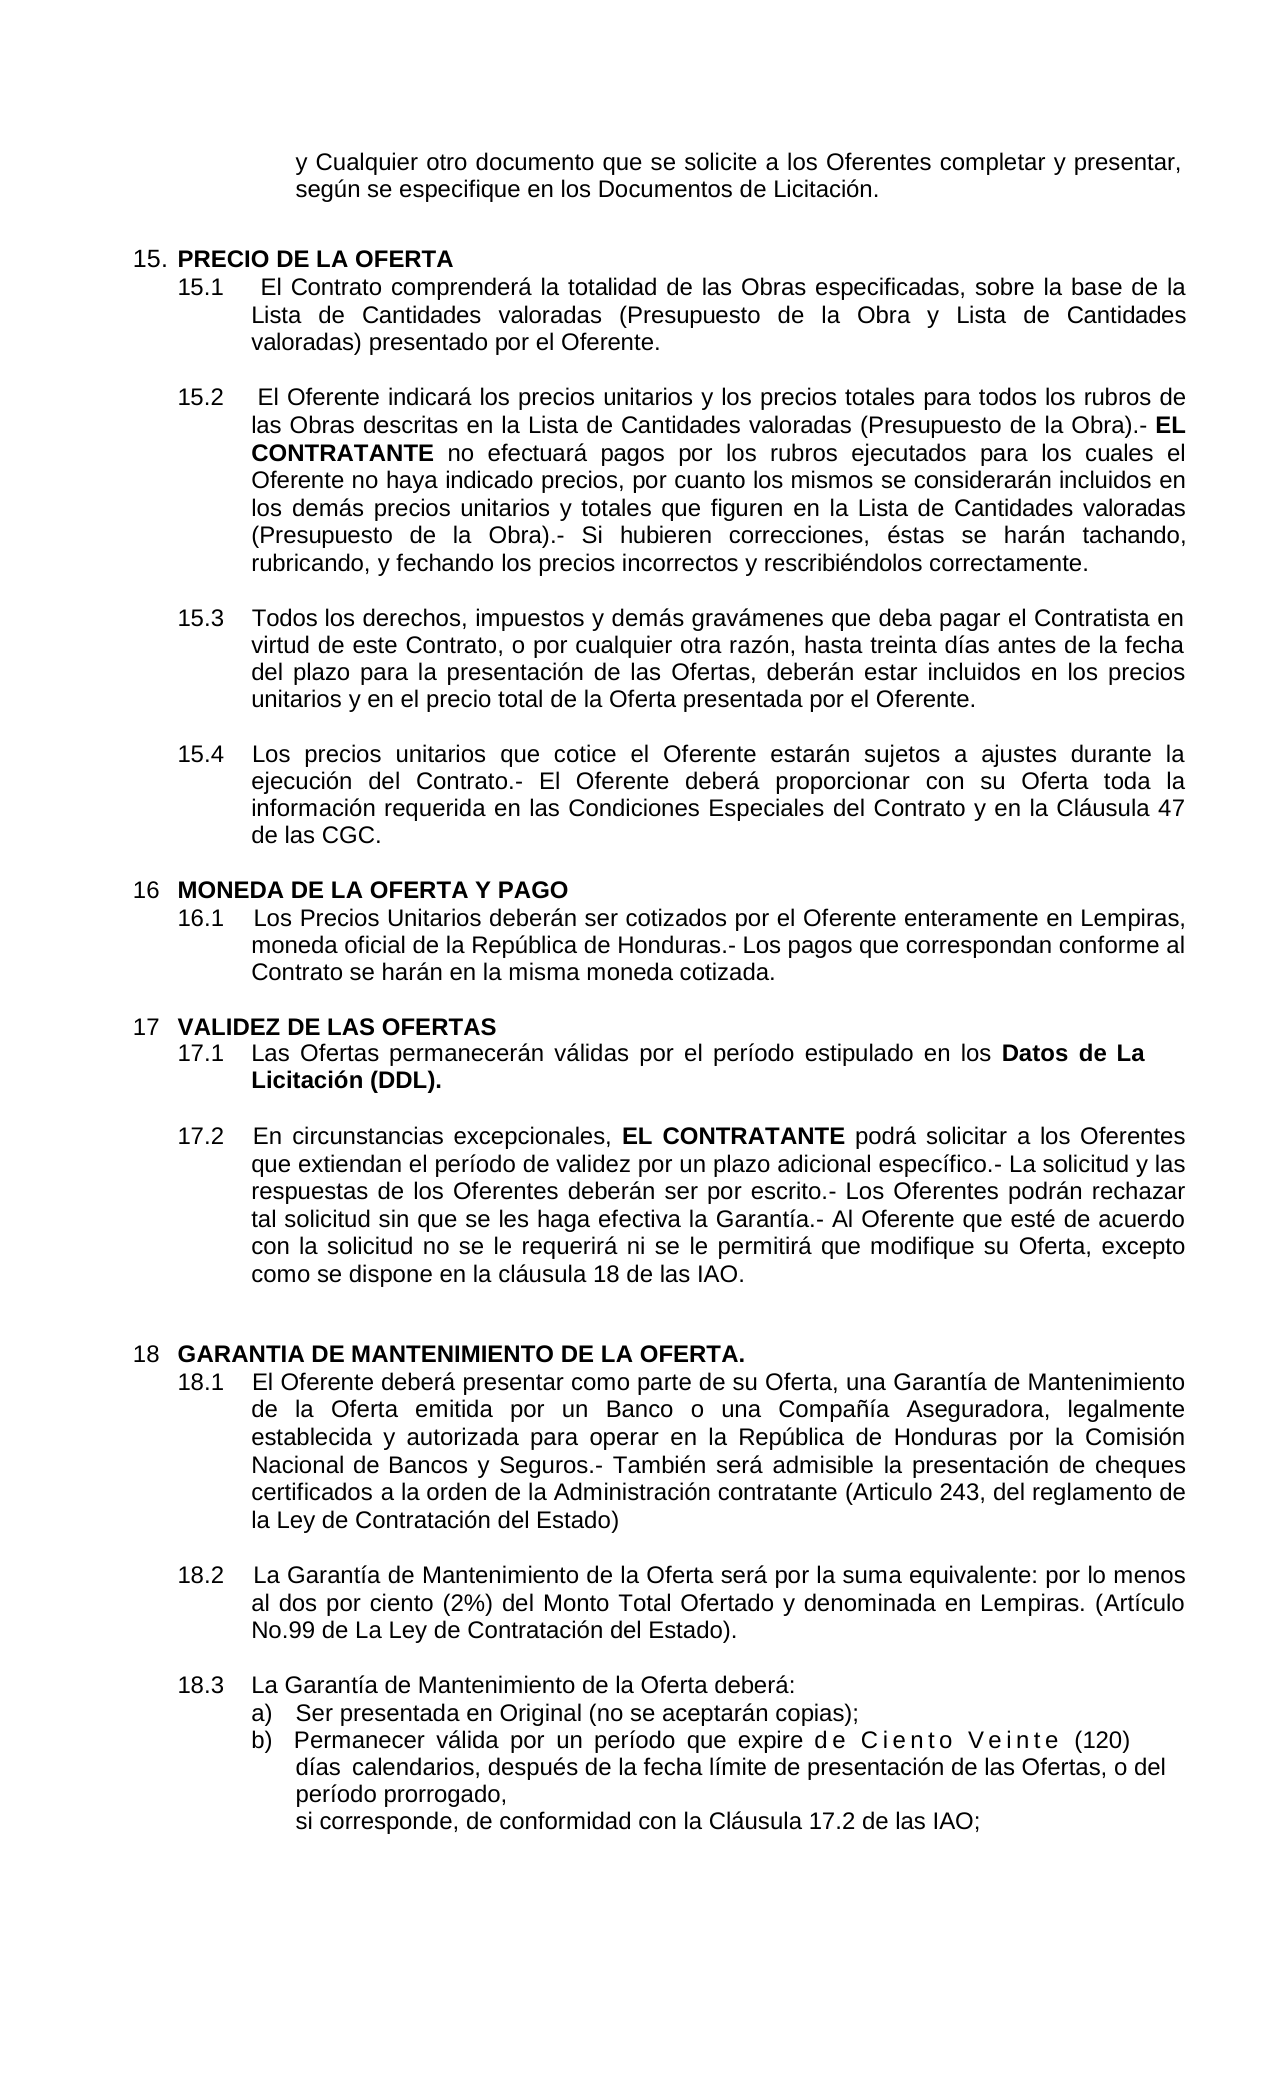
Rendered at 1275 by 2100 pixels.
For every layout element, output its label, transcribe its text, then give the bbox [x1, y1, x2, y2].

text 15.4 Los precios unitarios que cotice el Oferente estarán sujetos a ajustes durante la ejecución del Contrato.- El Oferente deberá proporcionar con su Oferta toda la información requerida en las Condiciones Especiales del Contrato y en la Cláusula 47 de las CGC. [177, 741, 1186, 849]
text a) Ser presentada en Original (no se aceptarán copias); [251, 1699, 1194, 1726]
text si corresponde, de conformidad con la Cláusula 17.2 de las IAO; [295, 1808, 1194, 1835]
text Licitación (DDL). [251, 1067, 1194, 1094]
text 15.3 Todos los derechos, impuestos y demás gravámenes que deba pagar el Contratista en virtud de este Contrato, o por cualquier otra razón, hasta treinta días antes de la fecha del plazo para la presentación de las Ofertas, deberán estar incluidos en los precios unitarios y en el precio total de la Oferta presentada por el Oferente. [177, 605, 1185, 713]
text 17.2 En circunstancias excepcionales, EL CONTRATANTE podrá solicitar a los Oferentes que extiendan el período de validez por un plazo adicional específico.- La solicitud y las respuestas de los Oferentes deberán ser por escrito.- Los Oferentes podrán rechazar tal solicitud sin que se les haga efectiva la Garantía.- Al Oferente que esté de acuerdo con la solicitud no se le requerirá ni se le permitirá que modifique su Oferta, excepto como se dispone en la cláusula 18 de las IAO. [177, 1122, 1186, 1287]
text 15.1 El Contrato comprenderá la totalidad de las Obras especificadas, sobre la base de la Lista de Cantidades valoradas (Presupuesto de la Obra y Lista de Cantidades valoradas) presentado por el Oferente. [177, 273, 1186, 356]
text b) Permanecer válida por un período que expire de Ciento Veinte (120) días calendarios, después de la fecha límite de presentación de las Ofertas, o del período prorrogado, [251, 1727, 1185, 1808]
text 18 GARANTIA DE MANTENIMIENTO DE LA OFERTA. [133, 1340, 1194, 1368]
text 17 VALIDEZ DE LAS OFERTAS [133, 1013, 1194, 1040]
text 18.1 El Oferente deberá presentar como parte de su Oferta, una Garantía de Mantenimiento de la Oferta emitida por un Banco o una Compañía Aseguradora, legalmente establecida y autorizada para operar en la República de Honduras por la Comisión Nacional de Bancos y Seguros.- También será admisible la presentación de cheques certificados a la orden de la Administración contratante (Articulo 243, del reglamento de la Ley de Contratación del Estado) [177, 1368, 1186, 1533]
text 15. PRECIO DE LA OFERTA [133, 244, 1194, 273]
text 16.1 Los Precios Unitarios deberán ser cotizados por el Oferente enteramente en Lempiras, moneda oficial de la República de Honduras.- Los pagos que correspondan conforme al Contrato se harán en la misma moneda cotizada. [177, 904, 1186, 986]
text 17.1 Las Ofertas permanecerán válidas por el período estipulado en los Datos de La [177, 1040, 1194, 1067]
text y Cualquier otro documento que se solicite a los Oferentes completar y presentar, según se especifique en los Documentos de Licitación. [295, 147, 1185, 203]
text 18.3 La Garantía de Mantenimiento de la Oferta deberá: [177, 1671, 1194, 1699]
text 18.2 La Garantía de Mantenimiento de la Oferta será por la suma equivalente: por lo menos al dos por ciento (2%) del Monto Total Ofertado y denominada en Lempiras. (Artículo No.99 de La Ley de Contratación del Estado). [177, 1561, 1186, 1644]
text 16 MONEDA DE LA OFERTA Y PAGO [133, 876, 1194, 904]
text 15.2 El Oferente indicará los precios unitarios y los precios totales para todos los rubros de las Obras descritas en la Lista de Cantidades valoradas (Presupuesto de la Obra).- EL CONTRATANTE no efectuará pagos por los rubros ejecutados para los cuales el Oferente no haya indicado precios, por cuanto los mismos se considerarán incluidos en los demás precios unitarios y totales que figuren en la Lista de Cantidades valoradas (Presupuesto de la Obra).- Si hubieren correcciones, éstas se harán tachando, rubricando, y fechando los precios incorrectos y rescribiéndolos correctamente. [177, 383, 1186, 577]
